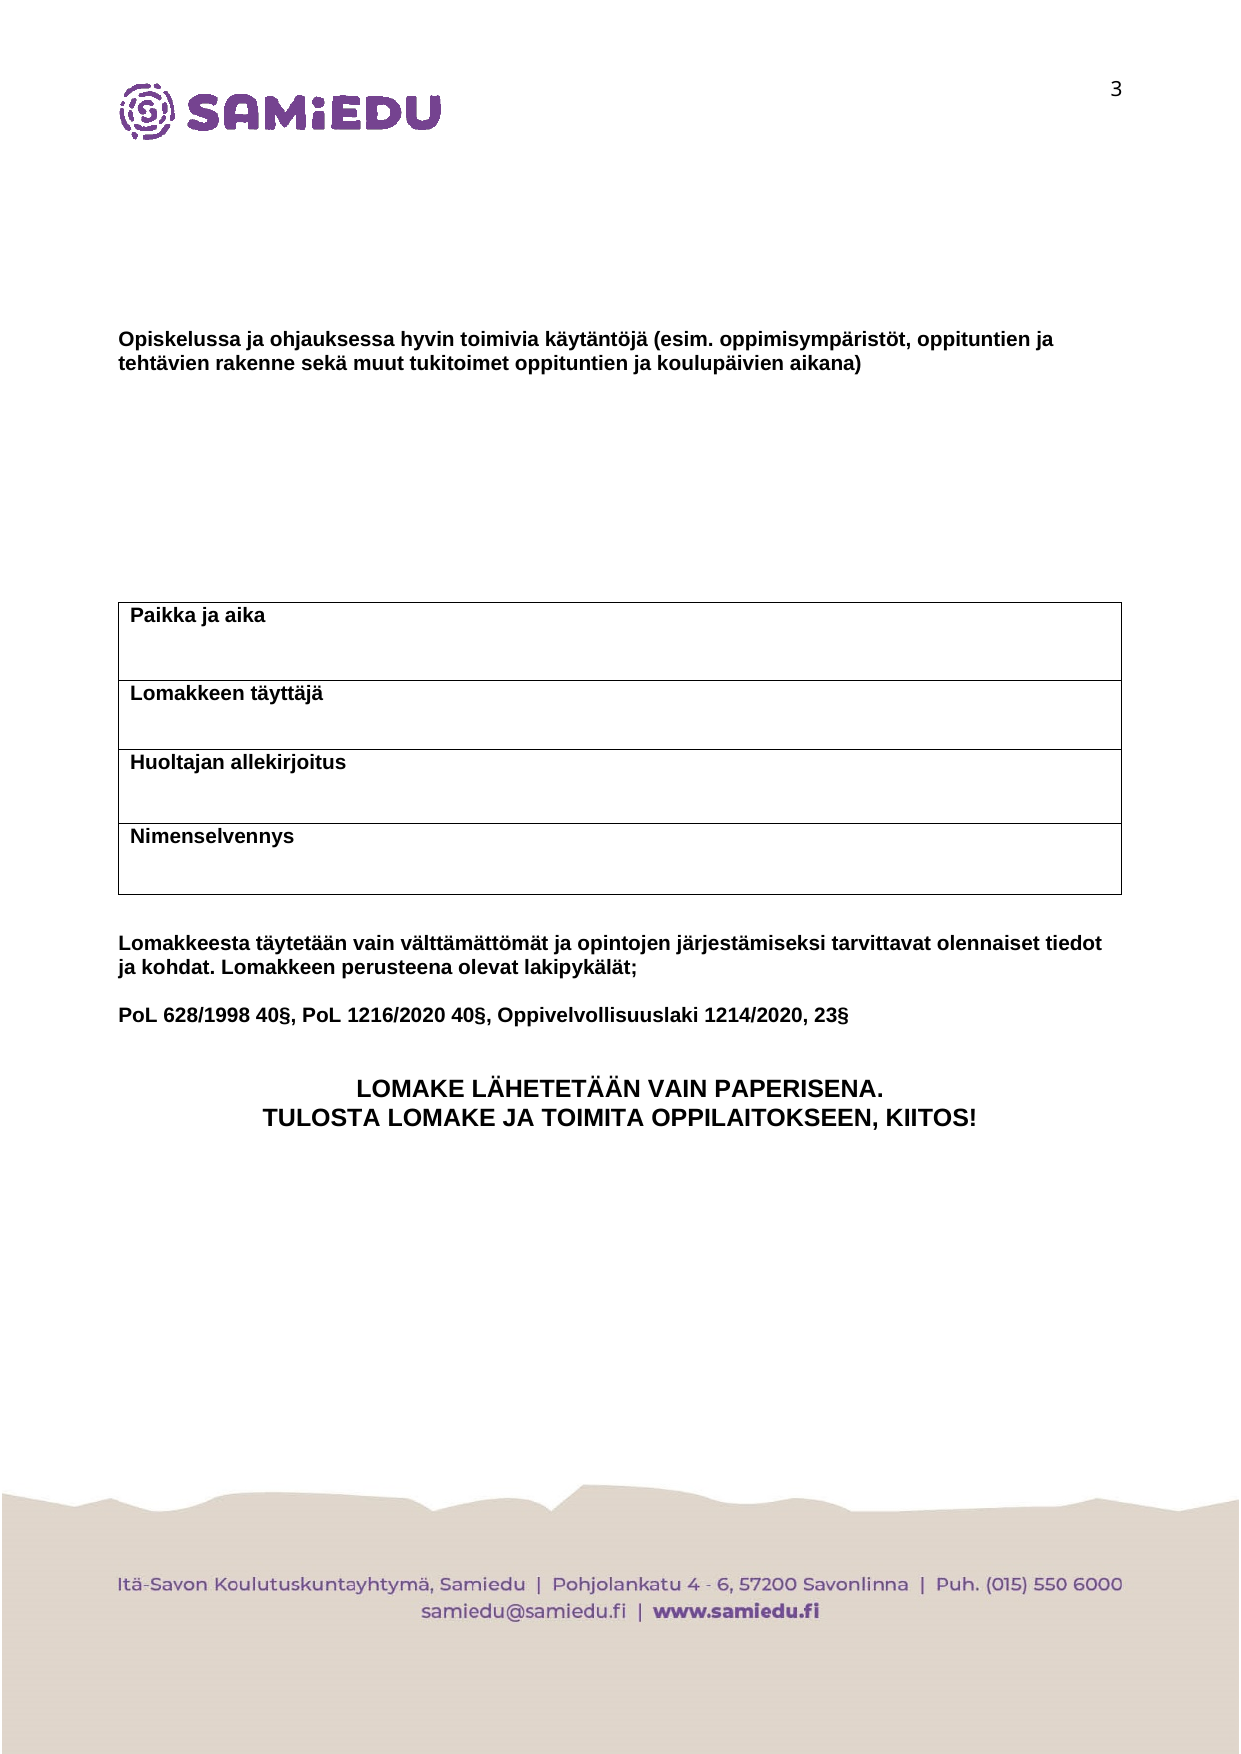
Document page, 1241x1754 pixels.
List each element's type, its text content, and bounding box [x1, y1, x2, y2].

table_header Paikka ja aika [119, 603, 1121, 635]
table_cell Nimenselvennys [119, 824, 1121, 851]
table_cell Lomakkeen täyttäjä [119, 681, 1121, 707]
text TULOSTA LOMAKE JA TOIMITA OPPILAITOKSEEN, KIITOS! [118, 1103, 1122, 1132]
text LOMAKE LÄHETETÄÄN VAIN PAPERISENA. [118, 1074, 1122, 1103]
picture [2, 5, 1239, 1754]
text Lomakkeesta täytetään vain välttämättömät ja opintojen järjestämiseksi tarvittavat olennaiset tiedot ja kohdat. Lomakkeen perusteena olevat lakipykälät; [118, 931, 1122, 978]
text PoL 628/1998 40§, PoL 1216/2020 40§, Oppivelvollisuuslaki 1214/2020, 23§ [118, 1002, 1122, 1026]
text Opiskelussa ja ohjauksessa hyvin toimivia käytäntöjä (esim. oppimisympäristöt, oppituntien ja tehtävien rakenne sekä muut tukitoimet oppituntien ja koulupäivien aikana) [118, 327, 1122, 374]
table_cell Huoltajan allekirjoitus [119, 750, 1121, 778]
